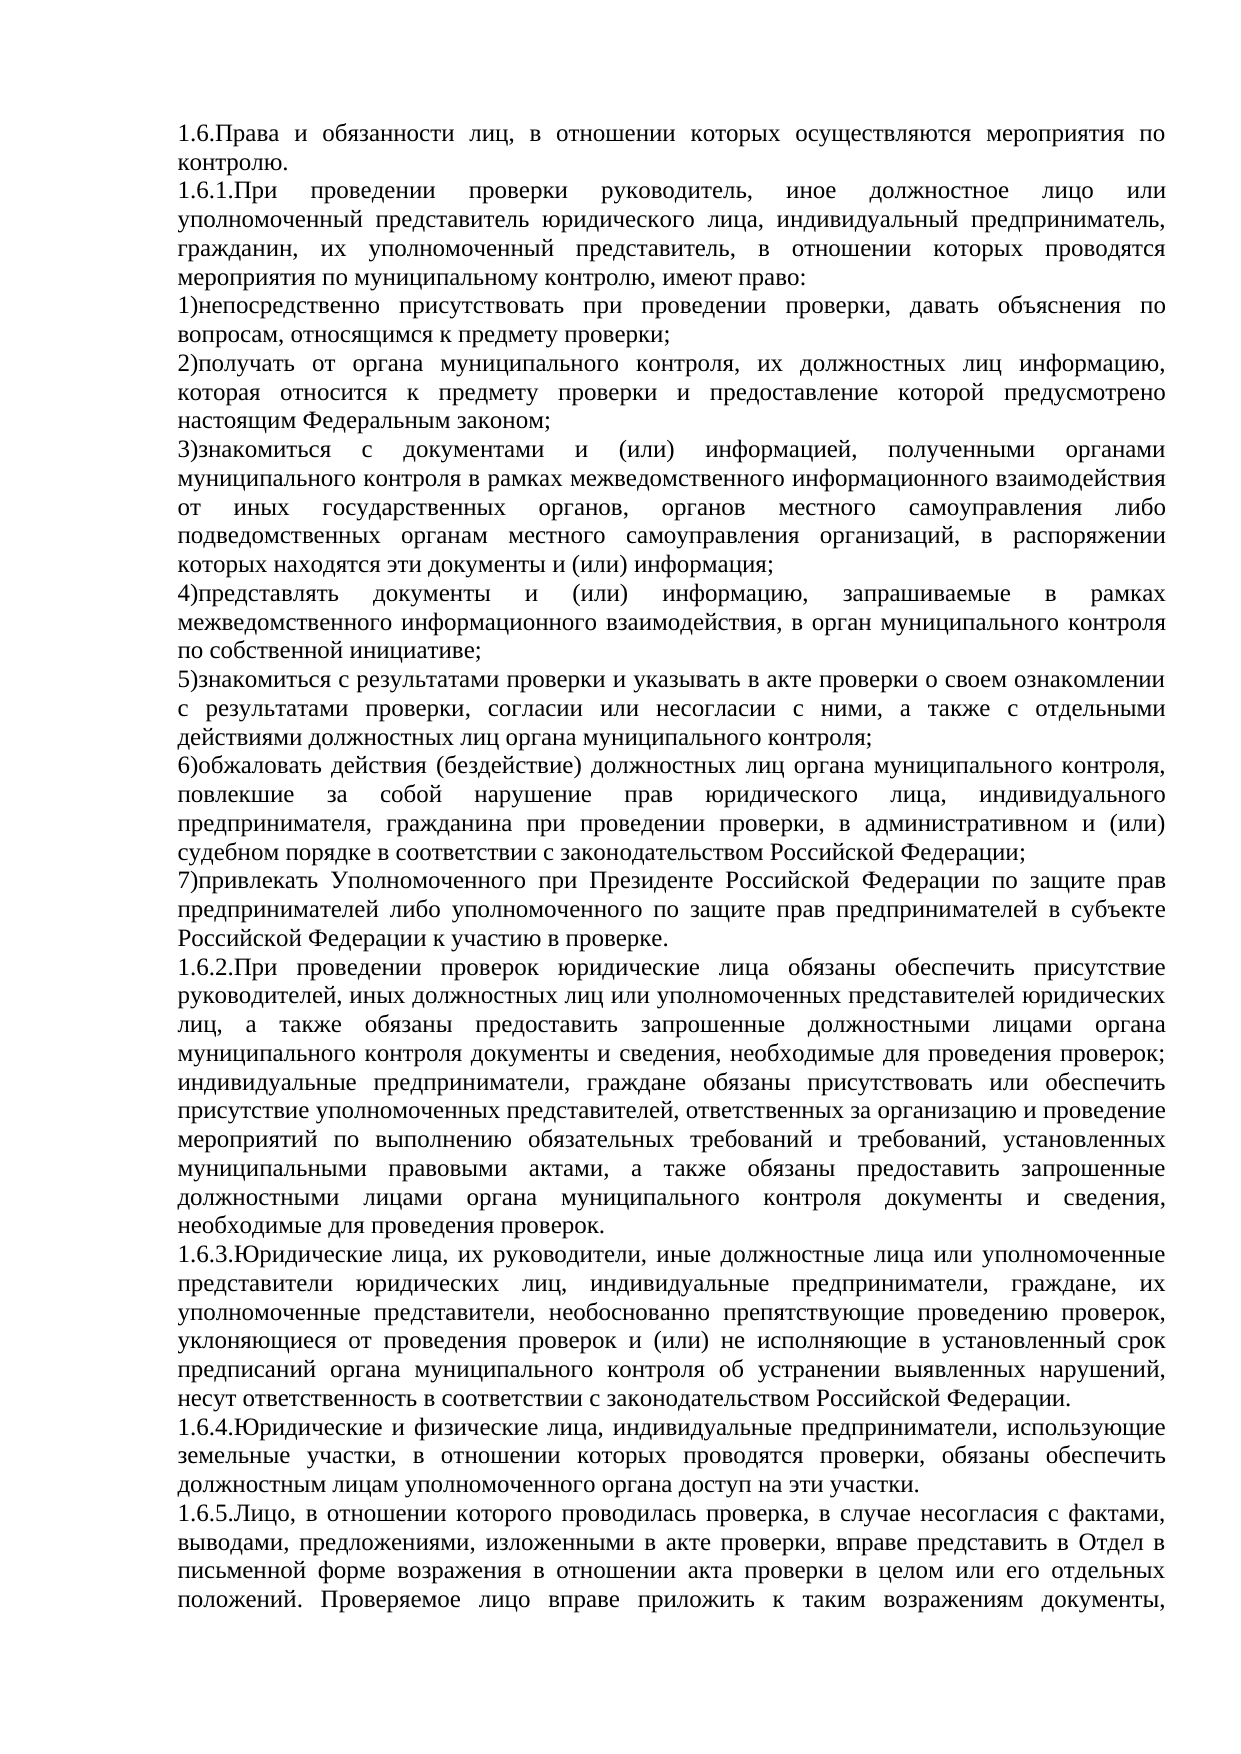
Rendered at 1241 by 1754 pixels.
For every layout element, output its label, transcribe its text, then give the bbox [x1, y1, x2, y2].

text 7)привлекать Уполномоченного при Президенте Российской Федерации по защите прав предпринимателей либо уполномоченного по защите прав предпринимателей в субъекте Российской Федерации к участию в проверке. [177, 866, 1167, 952]
text 1.6.2.При проведении проверок юридические лица обязаны обеспечить присутствие руководителей, иных должностных лиц или уполномоченных представителей юридических лиц, а также обязаны предоставить запрошенные должностными лицами органа муниципального контроля документы и сведения, необходимые для проведения проверок; индивидуальные предприниматели, граждане обязаны присутствовать или обеспечить присутствие уполномоченных представителей, ответственных за организацию и проведение мероприятий по выполнению обязательных требований и требований, установленных муниципальными правовыми актами, а также обязаны предоставить запрошенные должностными лицами органа муниципального контроля документы и сведения, необходимые для проведения проверок. [177, 952, 1167, 1239]
text 1.6.3.Юридические лица, их руководители, иные должностные лица или уполномоченные представители юридических лиц, индивидуальные предприниматели, граждане, их уполномоченные представители, необоснованно препятствующие проведению проверок, уклоняющиеся от проведения проверок и (или) не исполняющие в установленный срок предписаний органа муниципального контроля об устранении выявленных нарушений, несут ответственность в соответствии с законодательством Российской Федерации. [177, 1239, 1167, 1412]
text 6)обжаловать действия (бездействие) должностных лиц органа муниципального контроля, повлекшие за собой нарушение прав юридического лица, индивидуального предпринимателя, гражданина при проведении проверки, в административном и (или) судебном порядке в соответствии с законодательством Российской Федерации; [177, 751, 1167, 866]
text 3)знакомиться с документами и (или) информацией, полученными органами муниципального контроля в рамках межведомственного информационного взаимодействия от иных государственных органов, органов местного самоуправления либо подведомственных органам местного самоуправления организаций, в распоряжении которых находятся эти документы и (или) информация; [177, 434, 1167, 578]
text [177, 1498, 1167, 1613]
text 1.6.Права и обязанности лиц, в отношении которых осуществляются мероприятия по контролю. [177, 118, 1167, 176]
text 1.6.4.Юридические и физические лица, индивидуальные предприниматели, использующие земельные участки, в отношении которых проводятся проверки, обязаны обеспечить должностным лицам уполномоченного органа доступ на эти участки. [177, 1412, 1167, 1498]
text 2)получать от органа муниципального контроля, их должностных лиц информацию, которая относится к предмету проверки и предоставление которой предусмотрено настоящим Федеральным законом; [177, 348, 1167, 434]
text 5)знакомиться с результатами проверки и указывать в акте проверки о своем ознакомлении с результатами проверки, согласии или несогласии с ними, а также с отдельными действиями должностных лиц органа муниципального контроля; [177, 664, 1167, 751]
text 1)непосредственно присутствовать при проведении проверки, давать объяснения по вопросам, относящимся к предмету проверки; [177, 291, 1167, 348]
text 1.6.1.При проведении проверки руководитель, иное должностное лицо или уполномоченный представитель юридического лица, индивидуальный предприниматель, гражданин, их уполномоченный представитель, в отношении которых проводятся мероприятия по муниципальному контролю, имеют право: [177, 176, 1167, 291]
text 4)представлять документы и (или) информацию, запрашиваемые в рамках межведомственного информационного взаимодействия, в орган муниципального контроля по собственной инициативе; [177, 578, 1167, 664]
